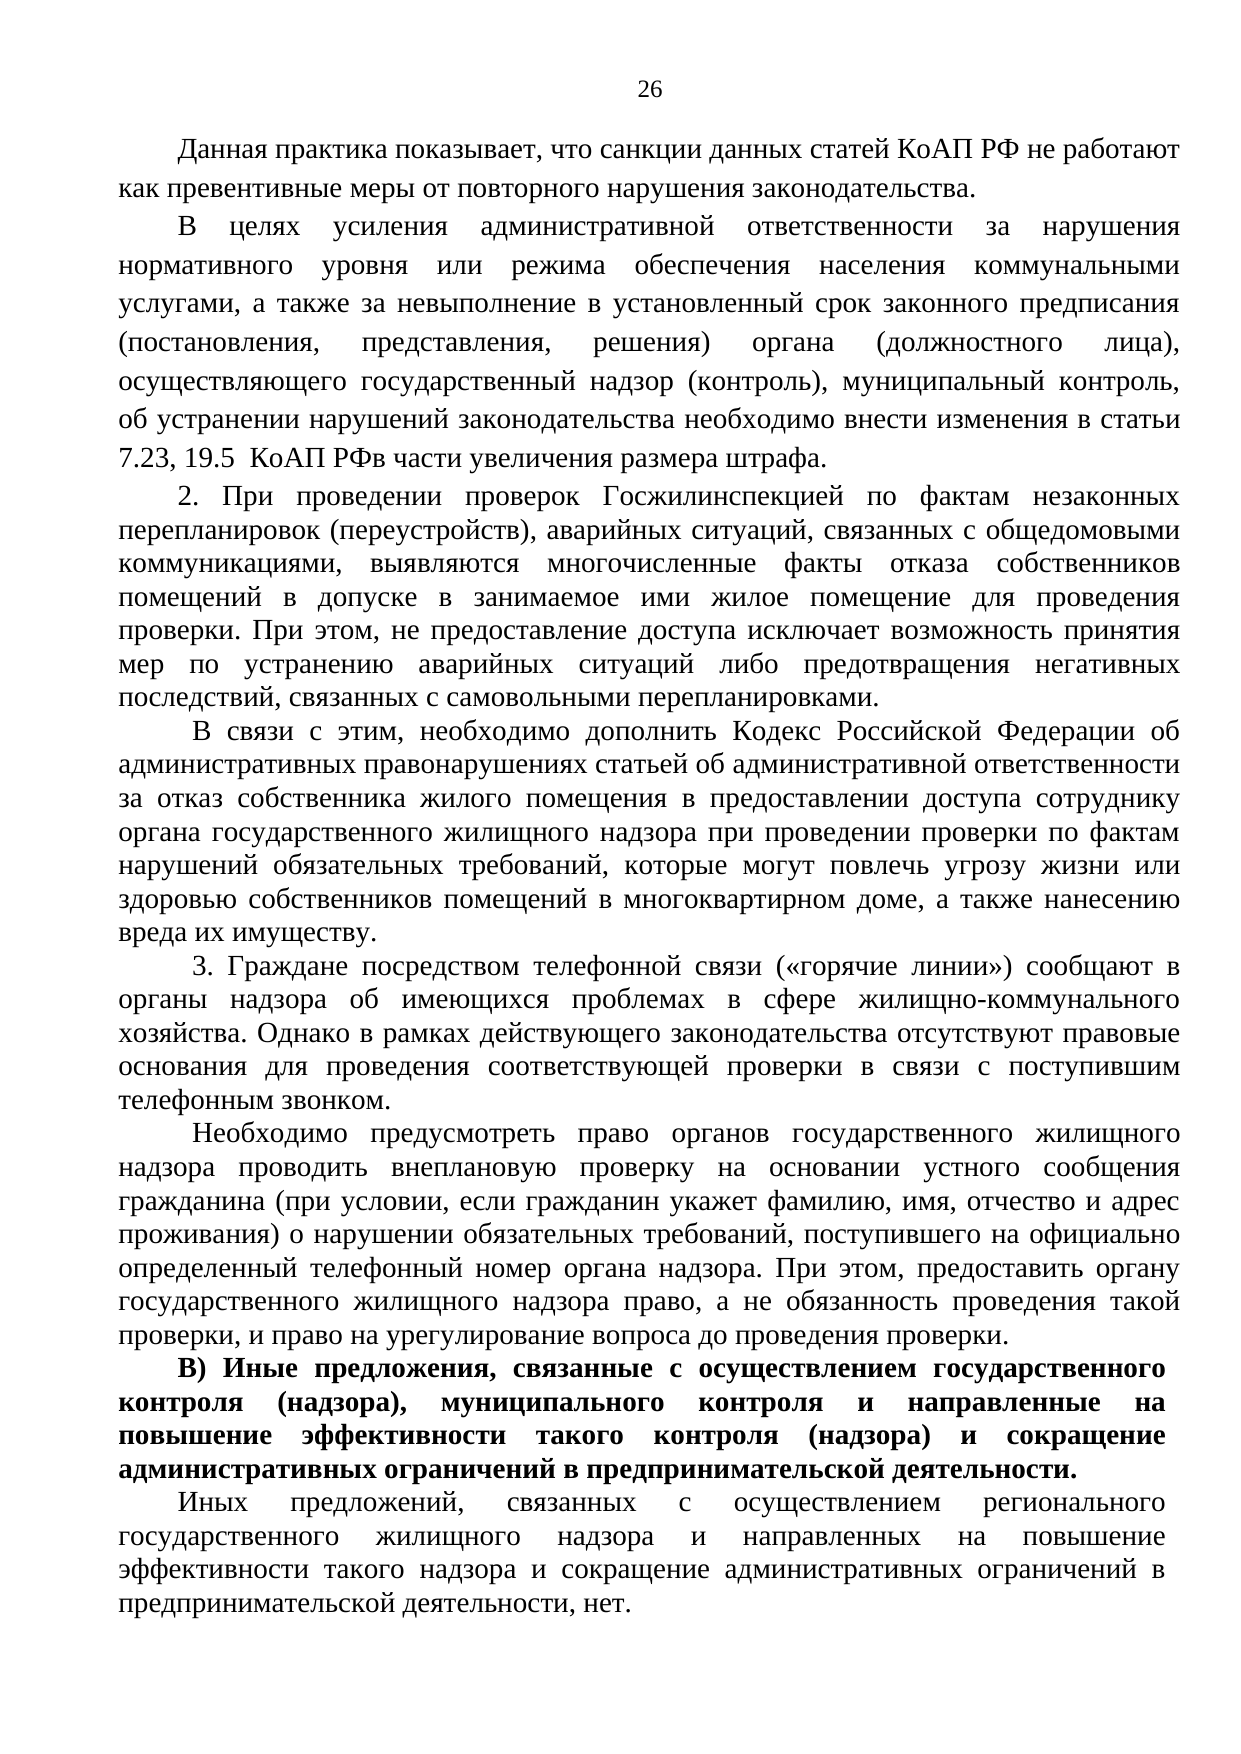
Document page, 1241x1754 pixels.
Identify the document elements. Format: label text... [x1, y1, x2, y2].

text 3. Граждане посредством телефонной связи («горячие линии») сообщают в органы надзора об имеющихся проблемах в сфере жилищно-коммунального хозяйства. Однако в рамках действующего законодательства отсутствуют правовые основания для проведения соответствующей проверки в связи с поступившим телефонным звонком. [118, 948, 1181, 1116]
text В связи с этим, необходимо дополнить Кодекс Российской Федерации об административных правонарушениях статьей об административной ответственности за отказ собственника жилого помещения в предоставлении доступа сотруднику органа государственного жилищного надзора при проведении проверки по фактам нарушений обязательных требований, которые могут повлечь угрозу жизни или здоровью собственников помещений в многоквартирном доме, а также нанесению вреда их имуществу. [118, 713, 1181, 948]
text В) Иные предложения, связанные с осуществлением государственного контроля (надзора), муниципального контроля и направленные на повышение эффективности такого контроля (надзора) и сокращение административных ограничений в предпринимательской деятельности. [118, 1350, 1167, 1484]
text 2. При проведении проверок Госжилинспекцией по фактам незаконных перепланировок (переустройств), аварийных ситуаций, связанных с общедомовыми коммуникациями, выявляются многочисленные факты отказа собственников помещений в допуске в занимаемое ими жилое помещение для проведения проверки. При этом, не предоставление доступа исключает возможность принятия мер по устранению аварийных ситуаций либо предотвращения негативных последствий, связанных с самовольными перепланировками. [118, 478, 1181, 713]
text Необходимо предусмотреть право органов государственного жилищного надзора проводить внеплановую проверку на основании устного сообщения гражданина (при условии, если гражданин укажет фамилию, имя, отчество и адрес проживания) о нарушении обязательных требований, поступившего на официально определенный телефонный номер органа надзора. При этом, предоставить органу государственного жилищного надзора право, а не обязанность проведения такой проверки, и право на урегулирование вопроса до проведения проверки. [118, 1116, 1181, 1350]
text Данная практика показывает, что санкции данных статей КоАП РФ не работают как превентивные меры от повторного нарушения законодательства. [118, 131, 1181, 203]
text Иных предложений, связанных с осуществлением регионального государственного жилищного надзора и направленных на повышение эффективности такого надзора и сокращение административных ограничений в предпринимательской деятельности, нет. [118, 1484, 1167, 1619]
text В целях усиления административной ответственности за нарушения нормативного уровня или режима обеспечения населения коммунальными услугами, а также за невыполнение в установленный срок законного предписания (постановления, представления, решения) органа (должностного лица), осуществляющего государственный надзор (контроль), муниципальный контроль, об устранении нарушений законодательства необходимо внести изменения в статьи 7.23, 19.5 КоАП РФв части увеличения размера штрафа. [118, 208, 1181, 473]
